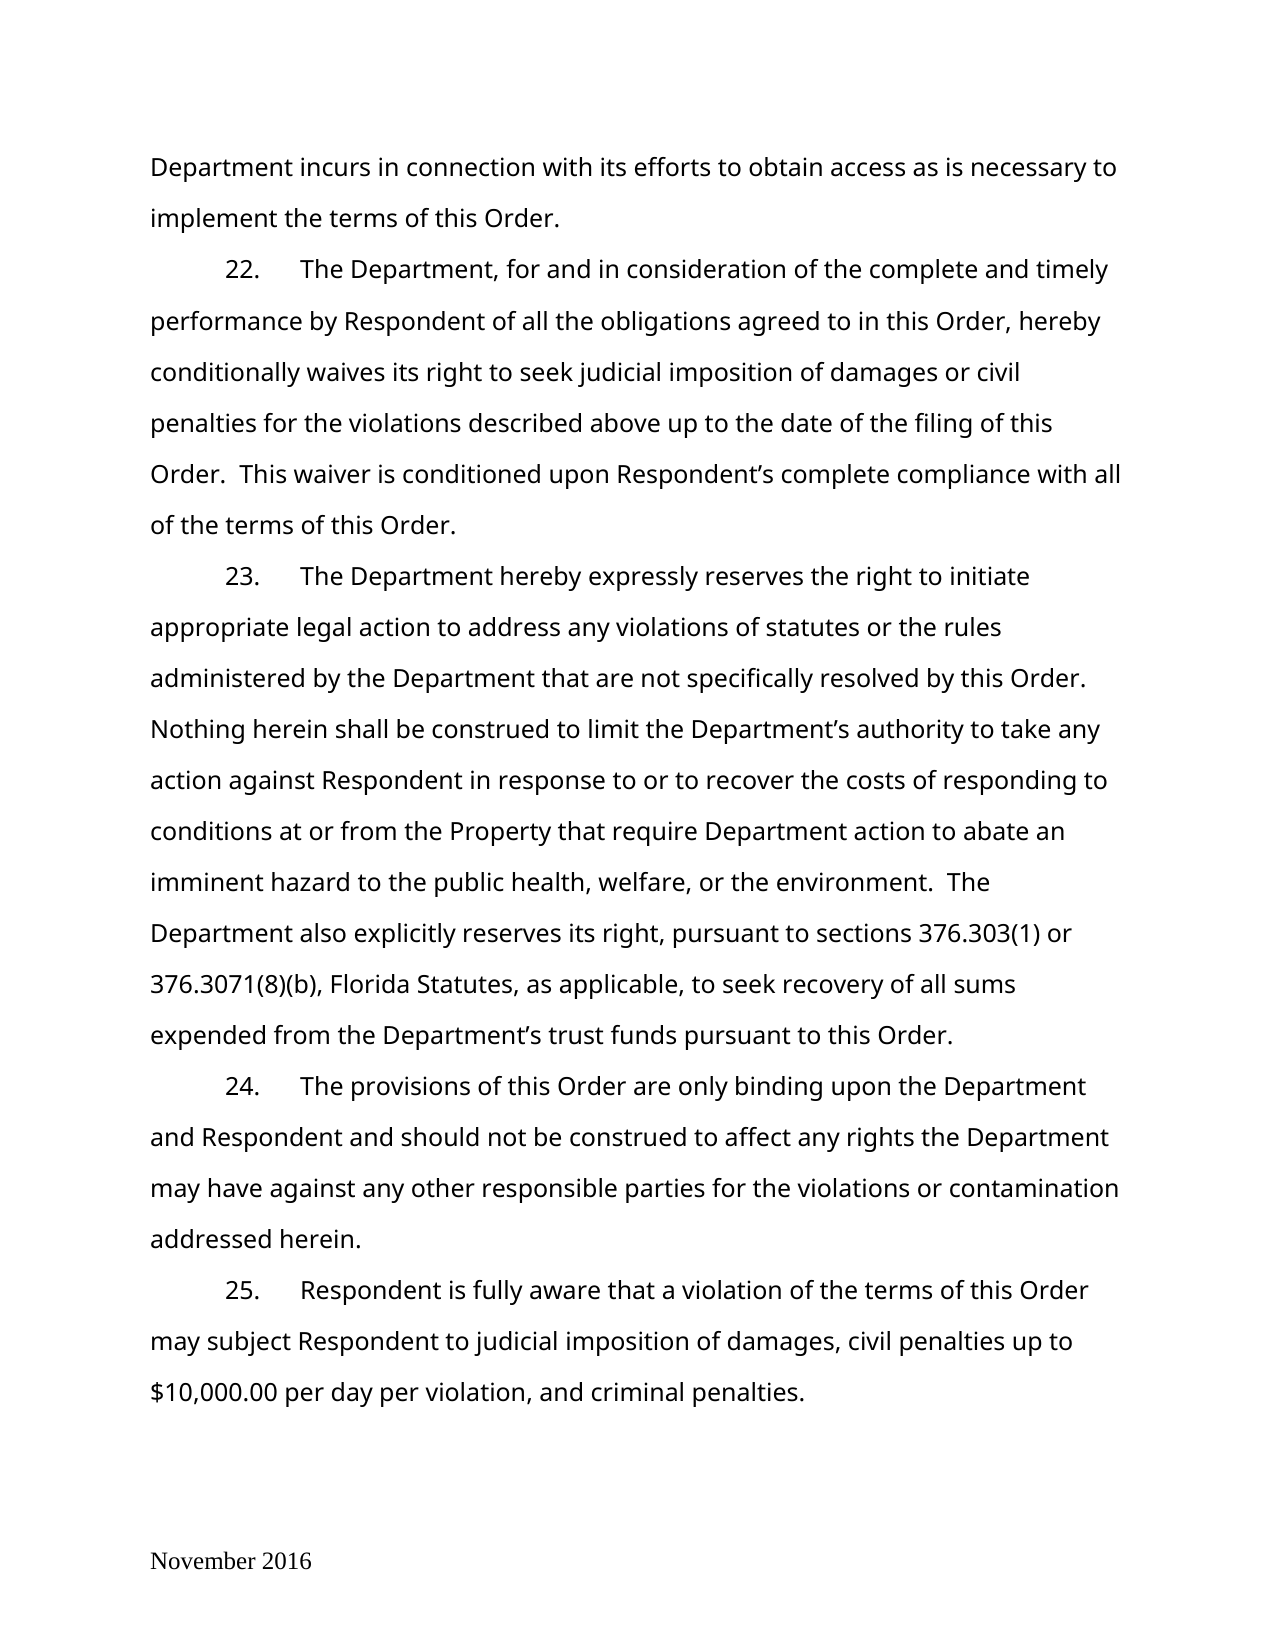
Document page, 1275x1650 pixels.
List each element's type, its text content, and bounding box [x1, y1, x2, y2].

text 24. The provisions of this Order are only binding upon the Department and Respondent and should not be construed to affect any rights the Department may have against any other responsible parties for the violations or contamination addressed herein. [150, 1069, 1125, 1256]
text 23. The Department hereby expressly reserves the right to initiate appropriate legal action to address any violations of statutes or the rules administered by the Department that are not specifically resolved by this Order. Nothing herein shall be construed to limit the Department’s authority to take any action against Respondent in response to or to recover the costs of responding to conditions at or from the Property that require Department action to abate an imminent hazard to the public health, welfare, or the environment. The Department also explicitly reserves its right, pursuant to sections 376.303(1) or 376.3071(8)(b), Florida Statutes, as applicable, to seek recovery of all sums expended from the Department’s trust funds pursuant to this Order. [150, 558, 1125, 1052]
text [150, 150, 1125, 235]
text 22. The Department, for and in consideration of the complete and timely performance by Respondent of all the obligations agreed to in this Order, hereby conditionally waives its right to seek judicial imposition of damages or civil penalties for the violations described above up to the date of the filing of this Order. This waiver is conditioned upon Respondent’s complete compliance with all of the terms of this Order. [150, 252, 1125, 541]
text 25. Respondent is fully aware that a violation of the terms of this Order may subject Respondent to judicial imposition of damages, civil penalties up to $10,000.00 per day per violation, and criminal penalties. [150, 1273, 1125, 1409]
